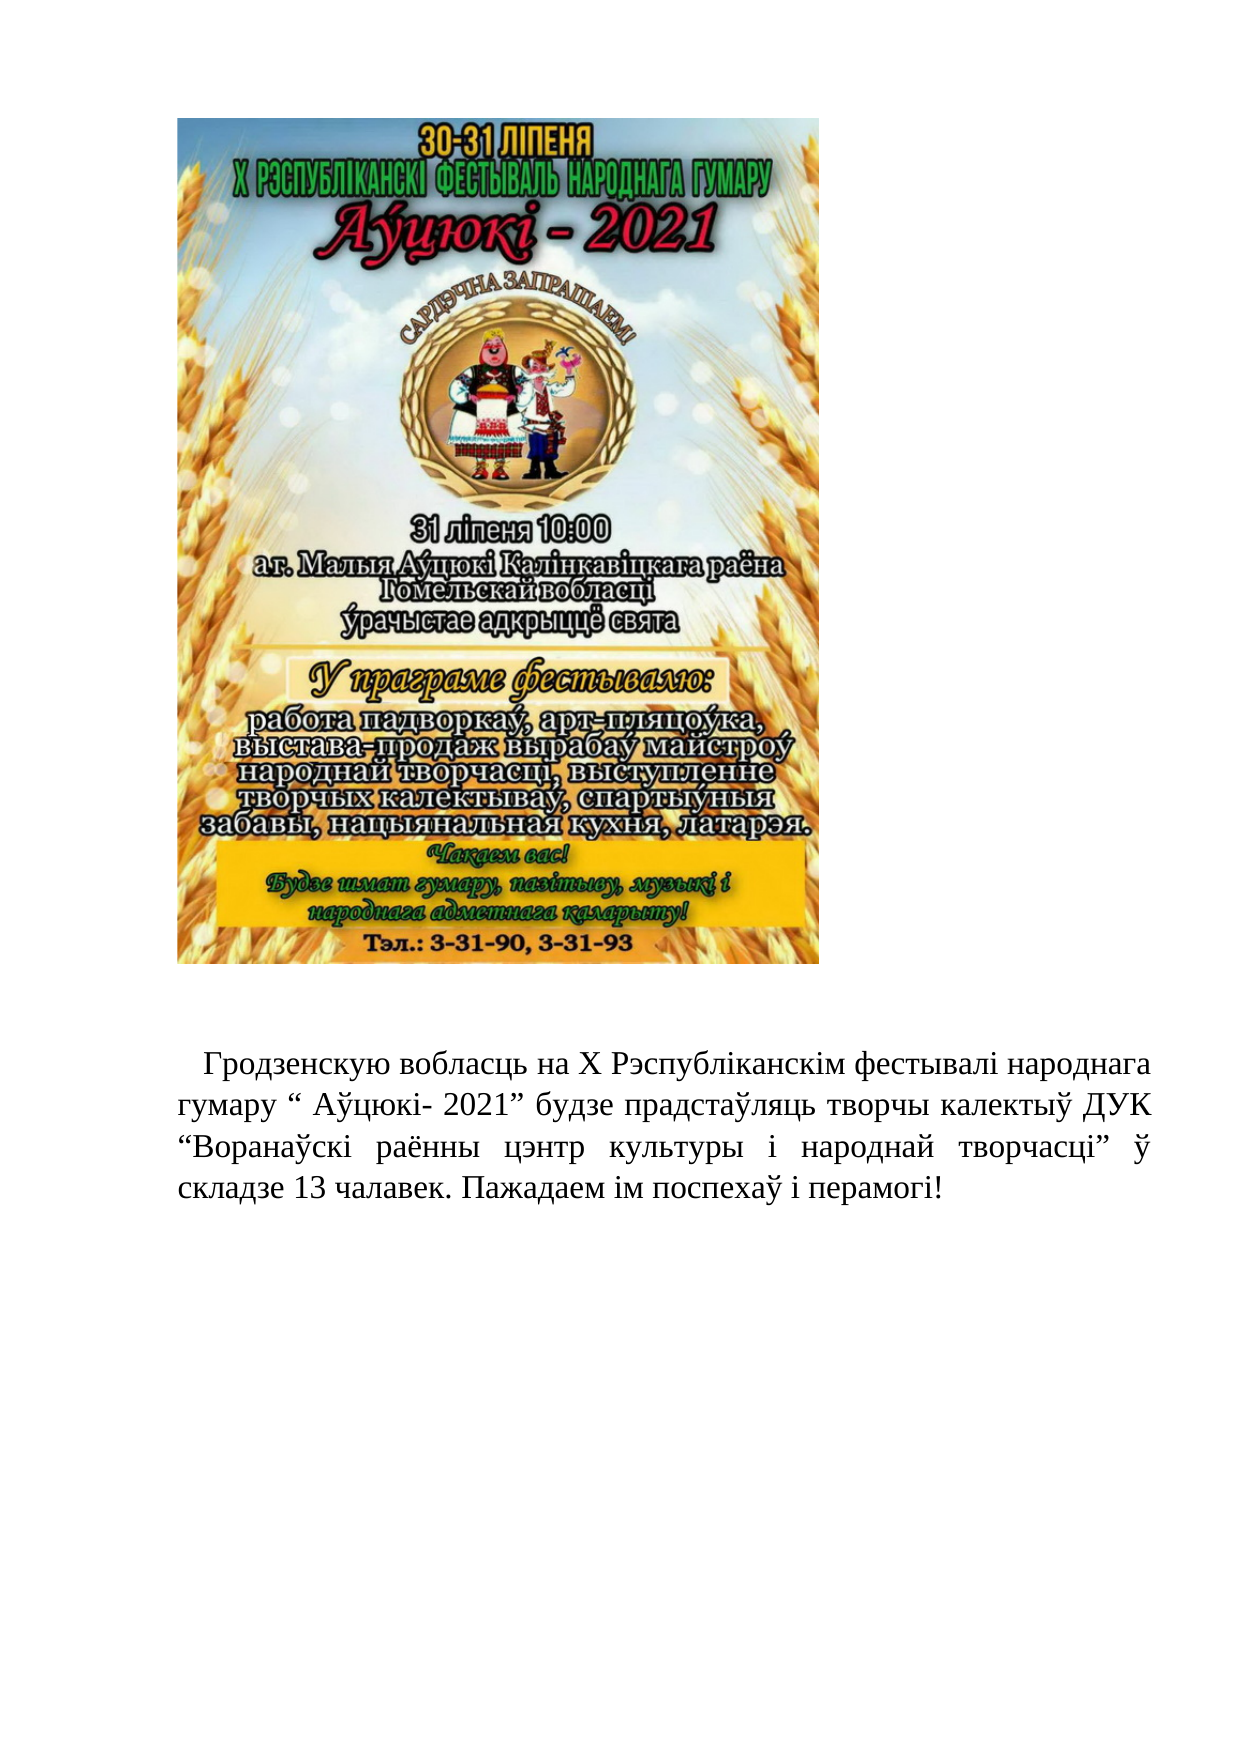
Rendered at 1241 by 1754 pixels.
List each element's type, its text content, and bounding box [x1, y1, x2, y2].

picture [177, 118, 819, 964]
text Гродзенскую вобласць на X Рэспубліканскім фестывалі народнага гумару “ Аўцюкі- 2021” будзе прадстаўляць творчы калектыў ДУК “Воранаўскі раённы цэнтр культуры і народнай творчасці” ў складзе 13 чалавек. Пажадаем ім поспехаў і перамогі! [177, 1043, 1152, 1206]
